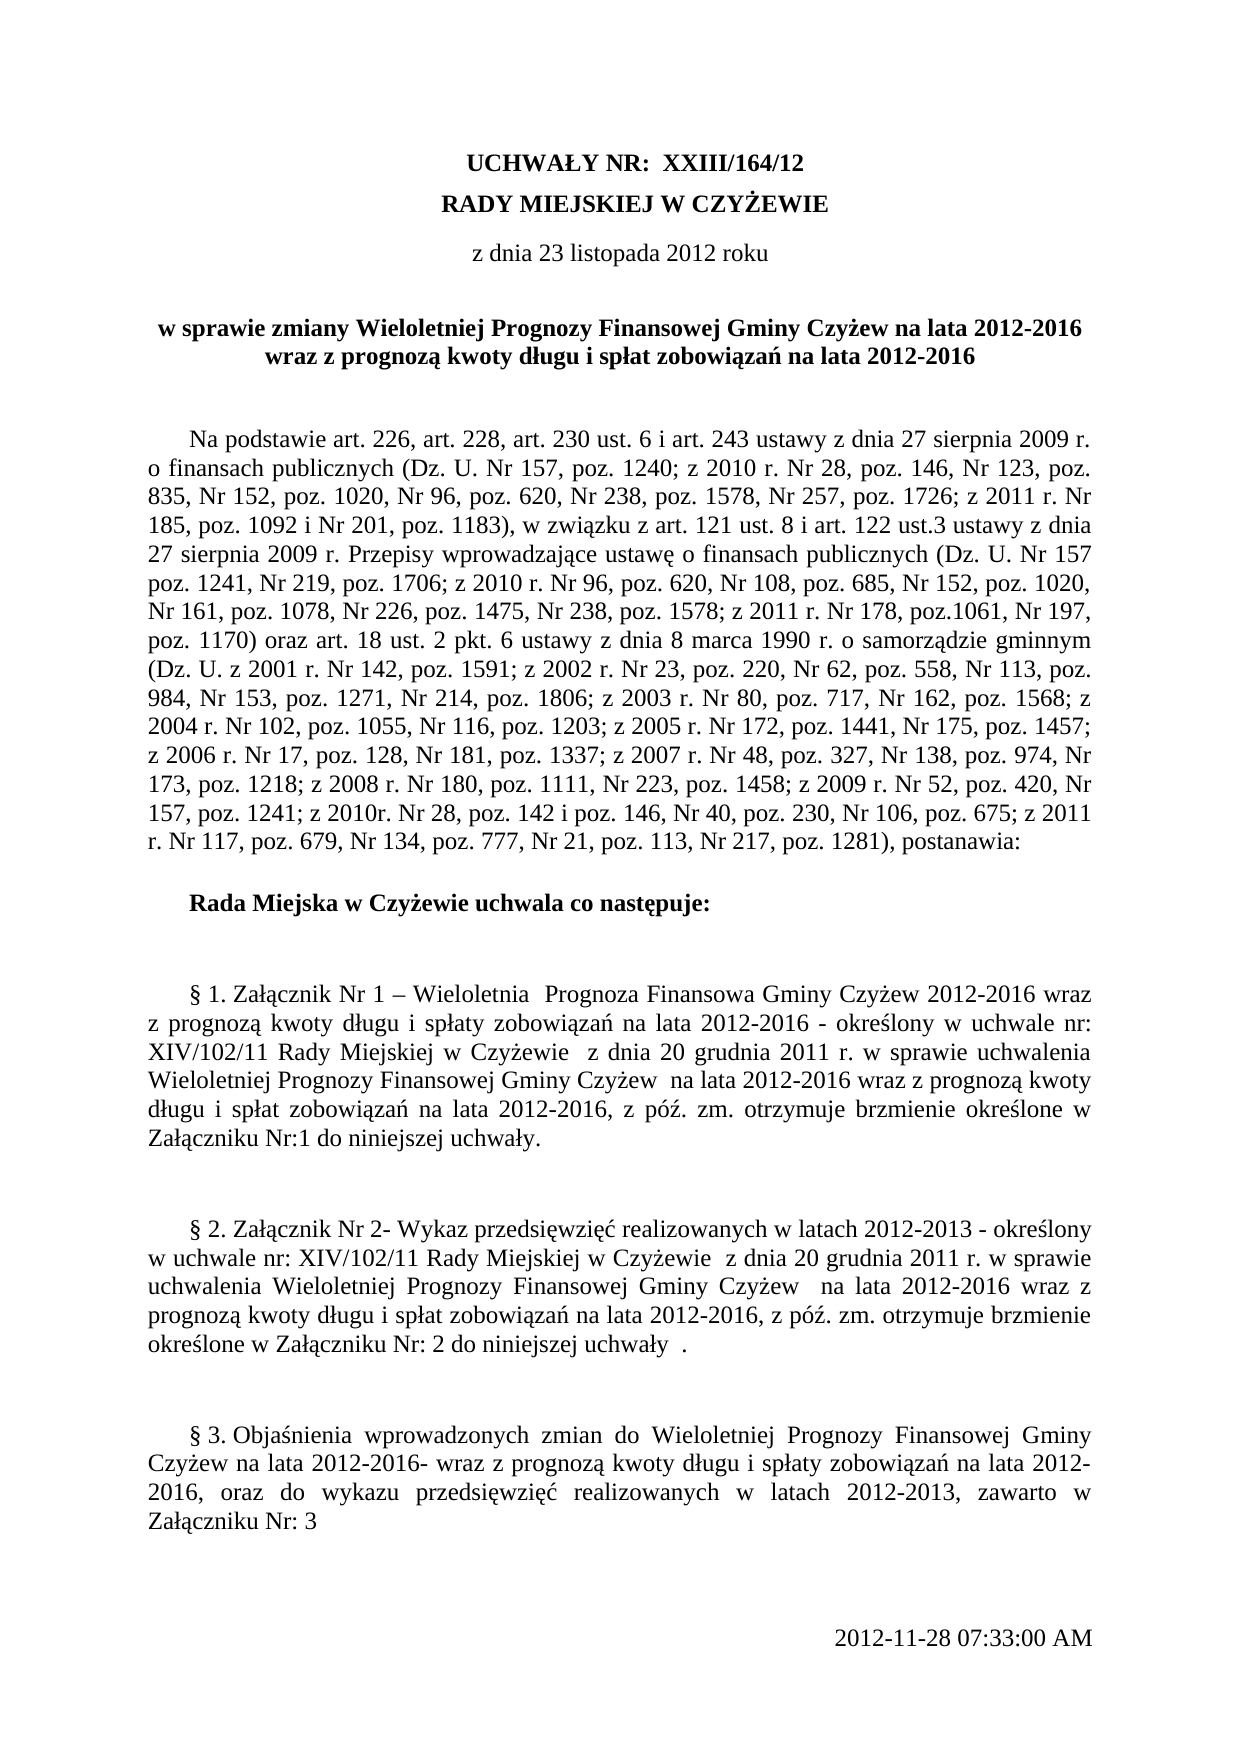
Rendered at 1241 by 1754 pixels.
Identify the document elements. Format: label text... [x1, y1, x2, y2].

text Załącznik Nr 2- Wykaz przedsięwzięć realizowanych w latach 2012-2013 - określony w uchwale nr: XIV/102/11 Rady Miejskiej w Czyżewie z dnia 20 grudnia 2011 r. w sprawie uchwalenia Wieloletniej Prognozy Finansowej Gminy Czyżew na lata 2012-2016 wraz z prognozą kwoty długu i spłat zobowiązań na lata 2012-2016, z póź. zm. otrzymuje brzmienie określone w Załączniku Nr: 2 do niniejszej uchwały . [148, 1214, 1093, 1358]
text Na podstawie art. 226, art. 228, art. 230 ust. 6 i art. 243 ustawy z dnia 27 sierpnia 2009 r. o finansach publicznych (Dz. U. Nr 157, poz. 1240; z 2010 r. Nr 28, poz. 146, Nr 123, poz. 835, Nr 152, poz. 1020, Nr 96, poz. 620, Nr 238, poz. 1578, Nr 257, poz. 1726; z 2011 r. Nr 185, poz. 1092 i Nr 201, poz. 1183), w związku z art. 121 ust. 8 i art. 122 ust.3 ustawy z dnia 27 sierpnia 2009 r. Przepisy wprowadzające ustawę o finansach publicznych (Dz. U. Nr 157 poz. 1241, Nr 219, poz. 1706; z 2010 r. Nr 96, poz. 620, Nr 108, poz. 685, Nr 152, poz. 1020, Nr 161, poz. 1078, Nr 226, poz. 1475, Nr 238, poz. 1578; z 2011 r. Nr 178, poz.1061, Nr 197, poz. 1170) oraz art. 18 ust. 2 pkt. 6 ustawy z dnia 8 marca 1990 r. o samorządzie gminnym (Dz. U. z 2001 r. Nr 142, poz. 1591; z 2002 r. Nr 23, poz. 220, Nr 62, poz. 558, Nr 113, poz. 984, Nr 153, poz. 1271, Nr 214, poz. 1806; z 2003 r. Nr 80, poz. 717, Nr 162, poz. 1568; z 2004 r. Nr 102, poz. 1055, Nr 116, poz. 1203; z 2005 r. Nr 172, poz. 1441, Nr 175, poz. 1457; z 2006 r. Nr 17, poz. 128, Nr 181, poz. 1337; z 2007 r. Nr 48, poz. 327, Nr 138, poz. 974, Nr 173, poz. 1218; z 2008 r. Nr 180, poz. 1111, Nr 223, poz. 1458; z 2009 r. Nr 52, poz. 420, Nr 157, poz. 1241; z 2010r. Nr 28, poz. 142 i poz. 146, Nr 40, poz. 230, Nr 106, poz. 675; z 2011 r. Nr 117, poz. 679, Nr 134, poz. 777, Nr 21, poz. 113, Nr 217, poz. 1281), postanawia: [148, 424, 1093, 855]
text Objaśnienia wprowadzonych zmian do Wieloletniej Prognozy Finansowej Gminy Czyżew na lata 2012-2016- wraz z prognozą kwoty długu i spłaty zobowiązań na lata 2012-2016, oraz do wykazu przedsięwzięć realizowanych w latach 2012-2013, zawarto w Załączniku Nr: 3 [148, 1420, 1093, 1535]
text 23 listopada 2012 roku [148, 238, 1093, 267]
text UCHWAŁY NR: XXIII/164/12 [148, 148, 1093, 176]
text Załącznik Nr 1 – Wieloletnia Prognoza Finansowa Gminy Czyżew 2012-2016 wraz z prognozą kwoty długu i spłaty zobowiązań na lata 2012-2016 - określony w uchwale nr: XIV/102/11 Rady Miejskiej w Czyżewie z dnia 20 grudnia 2011 r. w sprawie uchwalenia Wieloletniej Prognozy Finansowej Gminy Czyżew na lata 2012-2016 wraz z prognozą kwoty długu i spłat zobowiązań na lata 2012-2016, z póź. zm. otrzymuje brzmienie określone w Załączniku Nr:1 do niniejszej uchwały. [148, 979, 1093, 1152]
text Rada Miejska w Czyżewie uchwala co następuje: [148, 888, 1093, 917]
text w sprawie zmiany Wieloletniej Prognozy Finansowej Gminy Czyżew na lata 2012-2016 wraz z prognozą kwoty długu i spłat zobowiązań na lata 2012-2016 [148, 313, 1093, 370]
text RADY MIEJSKIEJ W CZYŻEWIE [148, 189, 1093, 218]
